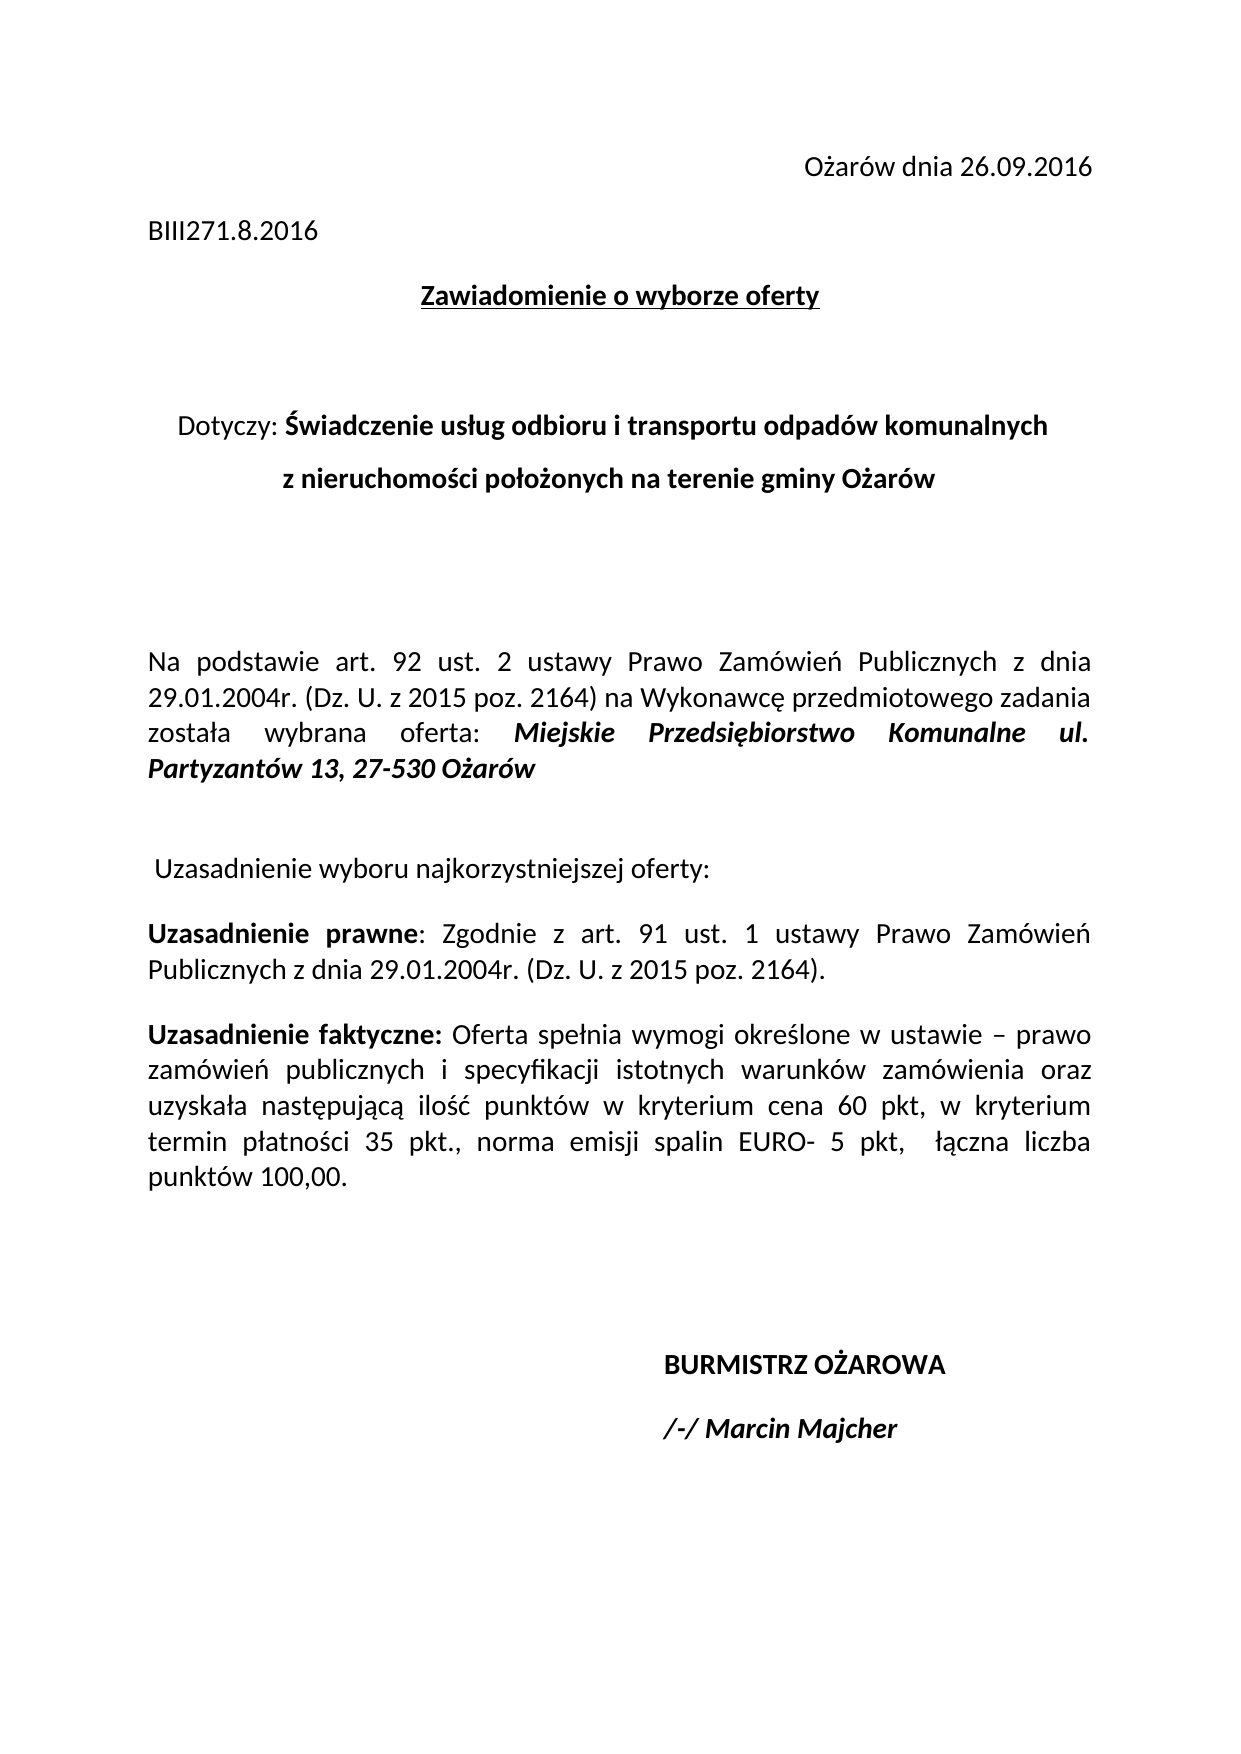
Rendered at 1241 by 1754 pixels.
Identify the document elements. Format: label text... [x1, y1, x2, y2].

subtitle BIII271.8.2016 [148, 212, 1093, 248]
text Na podstawie art. 92 ust. 2 ustawy Prawo Zamówień Publicznych z dnia 29.01.2004r. (Dz. U. z 2015 poz. 2164) na Wykonawcę przedmiotowego zadania została wybrana oferta: Miejskie Przedsiębiorstwo Komunalne ul. Partyzantów 13, 27-530 Ożarów [148, 608, 1093, 786]
subtitle Zawiadomienie o wyborze oferty [148, 277, 1093, 313]
text Uzasadnienie prawne: Zgodnie z art. 91 ust. 1 ustawy Prawo Zamówień Publicznych z dnia 29.01.2004r. (Dz. U. z 2015 poz. 2164). [148, 915, 1093, 987]
text BURMISTRZ OŻAROWA [590, 1346, 1093, 1381]
subtitle Ożarów dnia 26.09.2016 [148, 148, 1093, 183]
text /-/ Marcin Majcher [148, 1411, 1093, 1446]
text Uzasadnienie wyboru najkorzystniejszej oferty: [148, 815, 1093, 886]
text Uzasadnienie faktyczne: Oferta spełnia wymogi określone w ustawie – prawo zamówień publicznych i specyfikacji istotnych warunków zamówienia oraz uzyskała następującą ilość punktów w kryterium cena 60 pkt, w kryterium termin płatności 35 pkt., norma emisji spalin EURO- 5 pkt, łączna liczba punktów 100,00. [148, 1016, 1093, 1194]
text Dotyczy: Świadczenie usług odbioru i transportu odpadów komunalnych z nieruchomości położonych na terenie gminy Ożarów [177, 407, 1093, 496]
